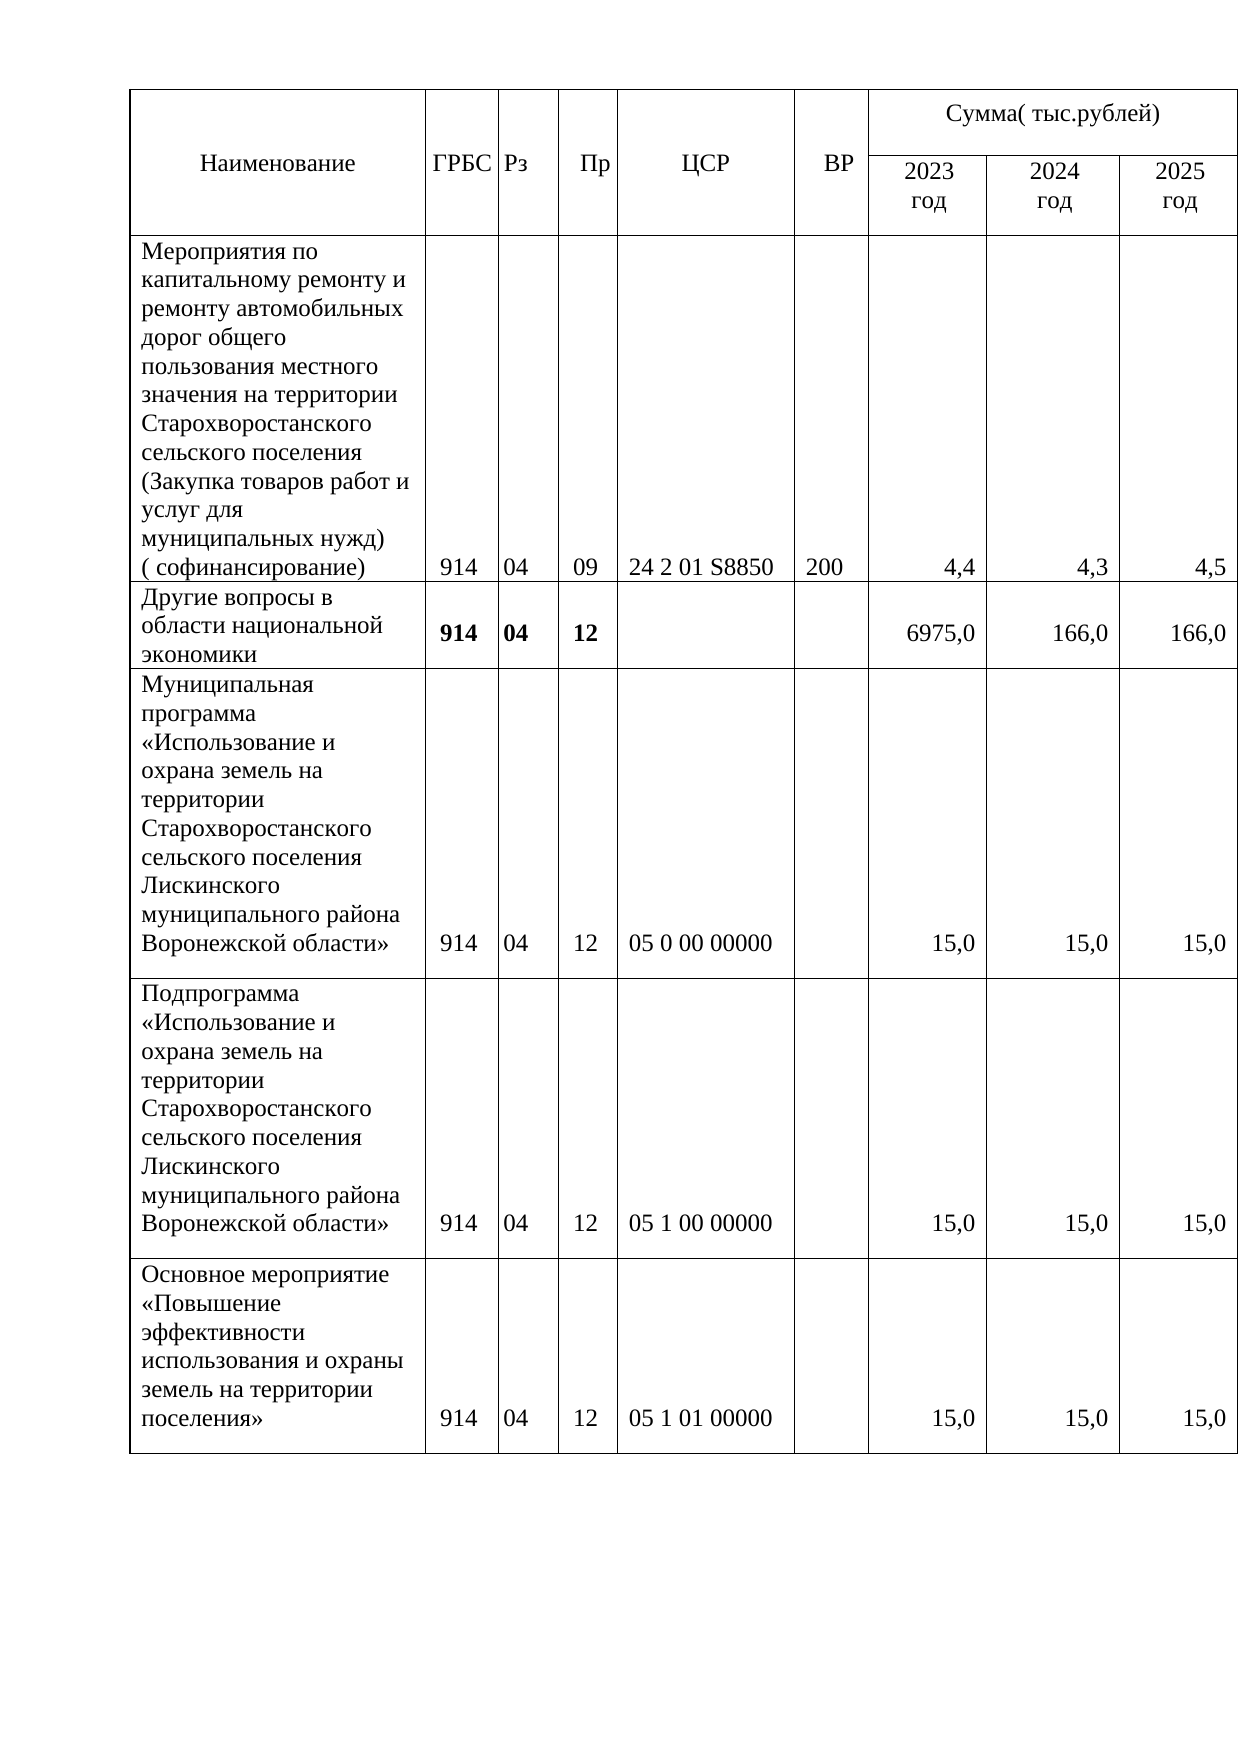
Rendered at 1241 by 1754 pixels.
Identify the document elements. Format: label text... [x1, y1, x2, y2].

table_cell 166,0 [987, 582, 1119, 668]
table_header ВР [795, 90, 868, 235]
table_cell Другие вопросы в области национальной экономики [131, 582, 425, 668]
table_cell Основное мероприятие «Повышение эффективности использования и охраны земель на территории поселения» [131, 1259, 425, 1452]
table_cell 15,0 [869, 669, 986, 977]
table_cell 15,0 [869, 979, 986, 1258]
table_cell 6975,0 [869, 582, 986, 668]
table_cell 09 [559, 236, 617, 581]
table_header Пр [559, 90, 617, 235]
table_cell Муниципальная программа «Использование и охрана земель на территории Старохворостанского сельского поселения Лискинского муниципального района Воронежской области» [131, 669, 425, 977]
table_cell 914 [426, 1259, 498, 1452]
table_header Рз [499, 90, 558, 235]
table_cell 12 [559, 669, 617, 977]
table_header ГРБС [426, 90, 498, 235]
table_cell 15,0 [987, 669, 1119, 977]
table_cell 04 [499, 1259, 558, 1452]
table_cell 914 [426, 582, 498, 668]
table_header ЦСР [618, 90, 794, 235]
table_cell 914 [426, 979, 498, 1258]
table_cell 15,0 [869, 1259, 986, 1452]
table_cell 166,0 [1120, 582, 1237, 668]
table_cell 04 [499, 582, 558, 668]
table_cell [795, 1259, 868, 1452]
table_cell 15,0 [1120, 979, 1237, 1258]
table_cell 04 [499, 669, 558, 977]
table_cell 12 [559, 582, 617, 668]
table_cell 05 1 00 00000 [618, 979, 794, 1258]
table_cell 12 [559, 1259, 617, 1452]
table_cell 4,3 [987, 236, 1119, 581]
table_cell [795, 582, 868, 668]
table_cell 04 [499, 979, 558, 1258]
table_cell 24 2 01 S8850 [618, 236, 794, 581]
table_cell 4,5 [1120, 236, 1237, 581]
table_cell 914 [426, 669, 498, 977]
table_cell 15,0 [1120, 669, 1237, 977]
table_cell [795, 669, 868, 977]
table_cell [618, 582, 794, 668]
table_header Наименование [131, 90, 425, 235]
table_cell 05 0 00 00000 [618, 669, 794, 977]
table_cell 15,0 [987, 1259, 1119, 1452]
table_cell 200 [795, 236, 868, 581]
table_header Сумма( тыс.рублей) [869, 90, 1237, 155]
table_cell Мероприятия по капитальному ремонту и ремонту автомобильных дорог общего пользования местного значения на территории Старохворостанского сельского поселения (Закупка товаров работ и услуг для муниципальных нужд)( софинансирование) [131, 236, 425, 581]
table_cell 15,0 [1120, 1259, 1237, 1452]
table_cell 2025 год [1120, 156, 1237, 235]
table_cell 05 1 01 00000 [618, 1259, 794, 1452]
table_cell [795, 979, 868, 1258]
table_cell 914 [426, 236, 498, 581]
table_cell 4,4 [869, 236, 986, 581]
table_cell 2024 год [987, 156, 1119, 235]
table_cell 15,0 [987, 979, 1119, 1258]
table_cell 04 [499, 236, 558, 581]
table_cell 12 [559, 979, 617, 1258]
table_cell 2023 год [869, 156, 986, 235]
table_cell Подпрограмма «Использование и охрана земель на территории Старохворостанского сельского поселения Лискинского муниципального района Воронежской области» [131, 979, 425, 1258]
